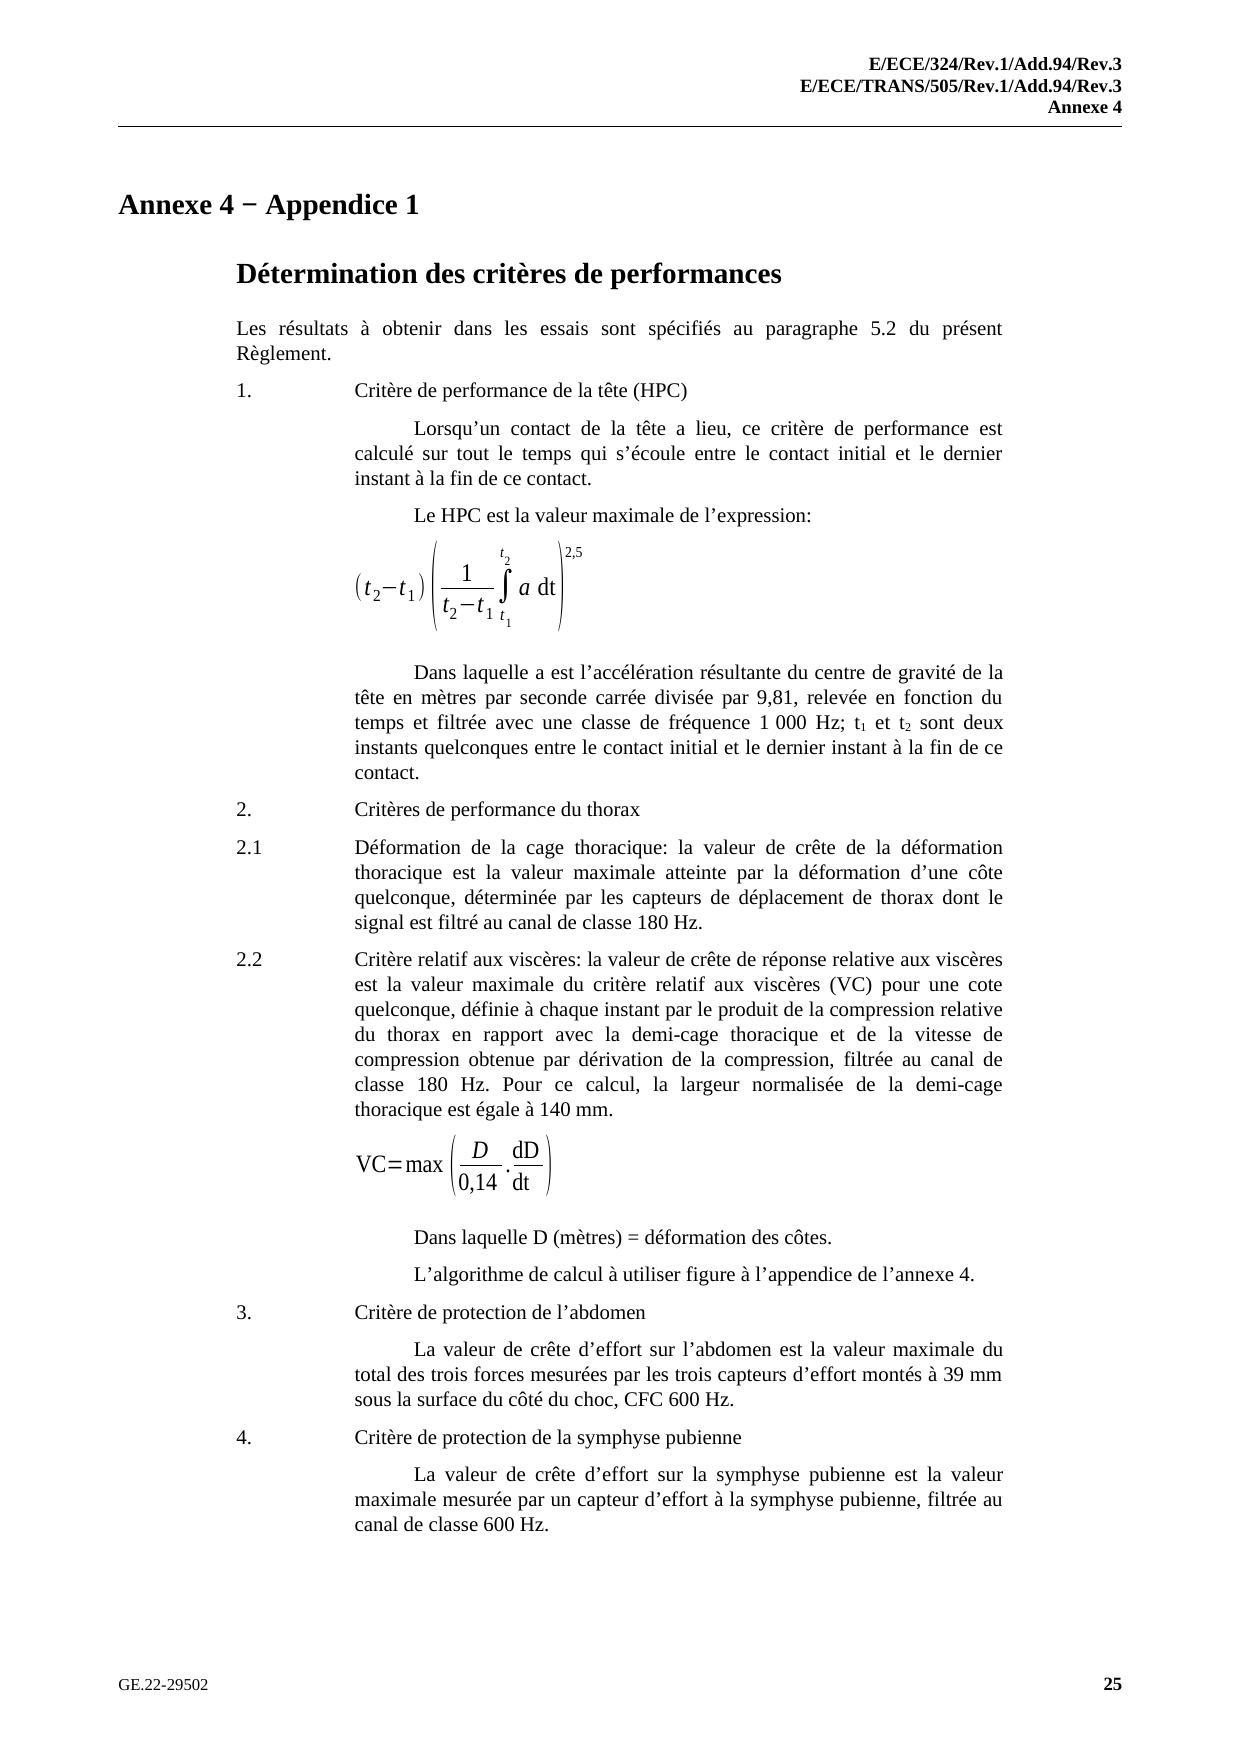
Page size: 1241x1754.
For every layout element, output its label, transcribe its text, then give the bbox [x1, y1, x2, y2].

text Annexe 4 − Appendice 1 [118, 190, 1004, 221]
text Détermination des critères de performances [118, 258, 1004, 290]
text 4. Critère de protection de la symphyse pubienne [236, 1424, 1004, 1449]
text Les résultats à obtenir dans les essais sont spécifiés au paragraphe 5.2 du présent Règlement. [236, 315, 1004, 365]
text La valeur de crête d’effort sur la symphyse pubienne est la valeur maximale mesurée par un capteur d’effort à la symphyse pubienne, filtrée au canal de classe 600 Hz. [354, 1461, 1004, 1536]
text Le HPC est la valeur maximale de l’expression: [354, 502, 1004, 527]
text 2.1 Déformation de la cage thoracique: la valeur de crête de la déformation thoracique est la valeur maximale atteinte par la déformation d’une côte quelconque, déterminée par les capteurs de déplacement de thorax dont le signal est filtré au canal de classe 180 Hz. [236, 834, 1004, 934]
text Lorsqu’un contact de la tête a lieu, ce critère de performance est calculé sur tout le temps qui s’écoule entre le contact initial et le dernier instant à la fin de ce contact. [354, 415, 1004, 490]
text Dans laquelle a est l’accélération résultante du centre de gravité de la tête en mètres par seconde carrée divisée par 9,81, relevée en fonction du temps et filtrée avec une classe de fréquence 1 000 Hz; t1 et t2 sont deux instants quelconques entre le contact initial et le dernier instant à la fin de ce contact. [354, 659, 1004, 784]
text L’algorithme de calcul à utiliser figure à l’appendice de l’annexe 4. [354, 1261, 1004, 1286]
text 2. Critères de performance du thorax [236, 796, 1004, 821]
text Dans laquelle D (mètres) = déformation des côtes. [354, 1224, 1004, 1249]
text 3. Critère de protection de l’abdomen [236, 1299, 1004, 1324]
text La valeur de crête d’effort sur l’abdomen est la valeur maximale du total des trois forces mesurées par les trois capteurs d’effort montés à 39 mm sous la surface du côté du choc, CFC 600 Hz. [354, 1336, 1004, 1411]
text 1. Critère de performance de la tête (HPC) [236, 377, 1004, 402]
text 2.2 Critère relatif aux viscères: la valeur de crête de réponse relative aux viscères est la valeur maximale du critère relatif aux viscères (VC) pour une cote quelconque, définie à chaque instant par le produit de la compression relative du thorax en rapport avec la demi-cage thoracique et de la vitesse de compression obtenue par dérivation de la compression, filtrée au canal de classe 180 Hz. Pour ce calcul, la largeur normalisée de la demi-cage thoracique est égale à 140 mm. [236, 946, 1004, 1121]
